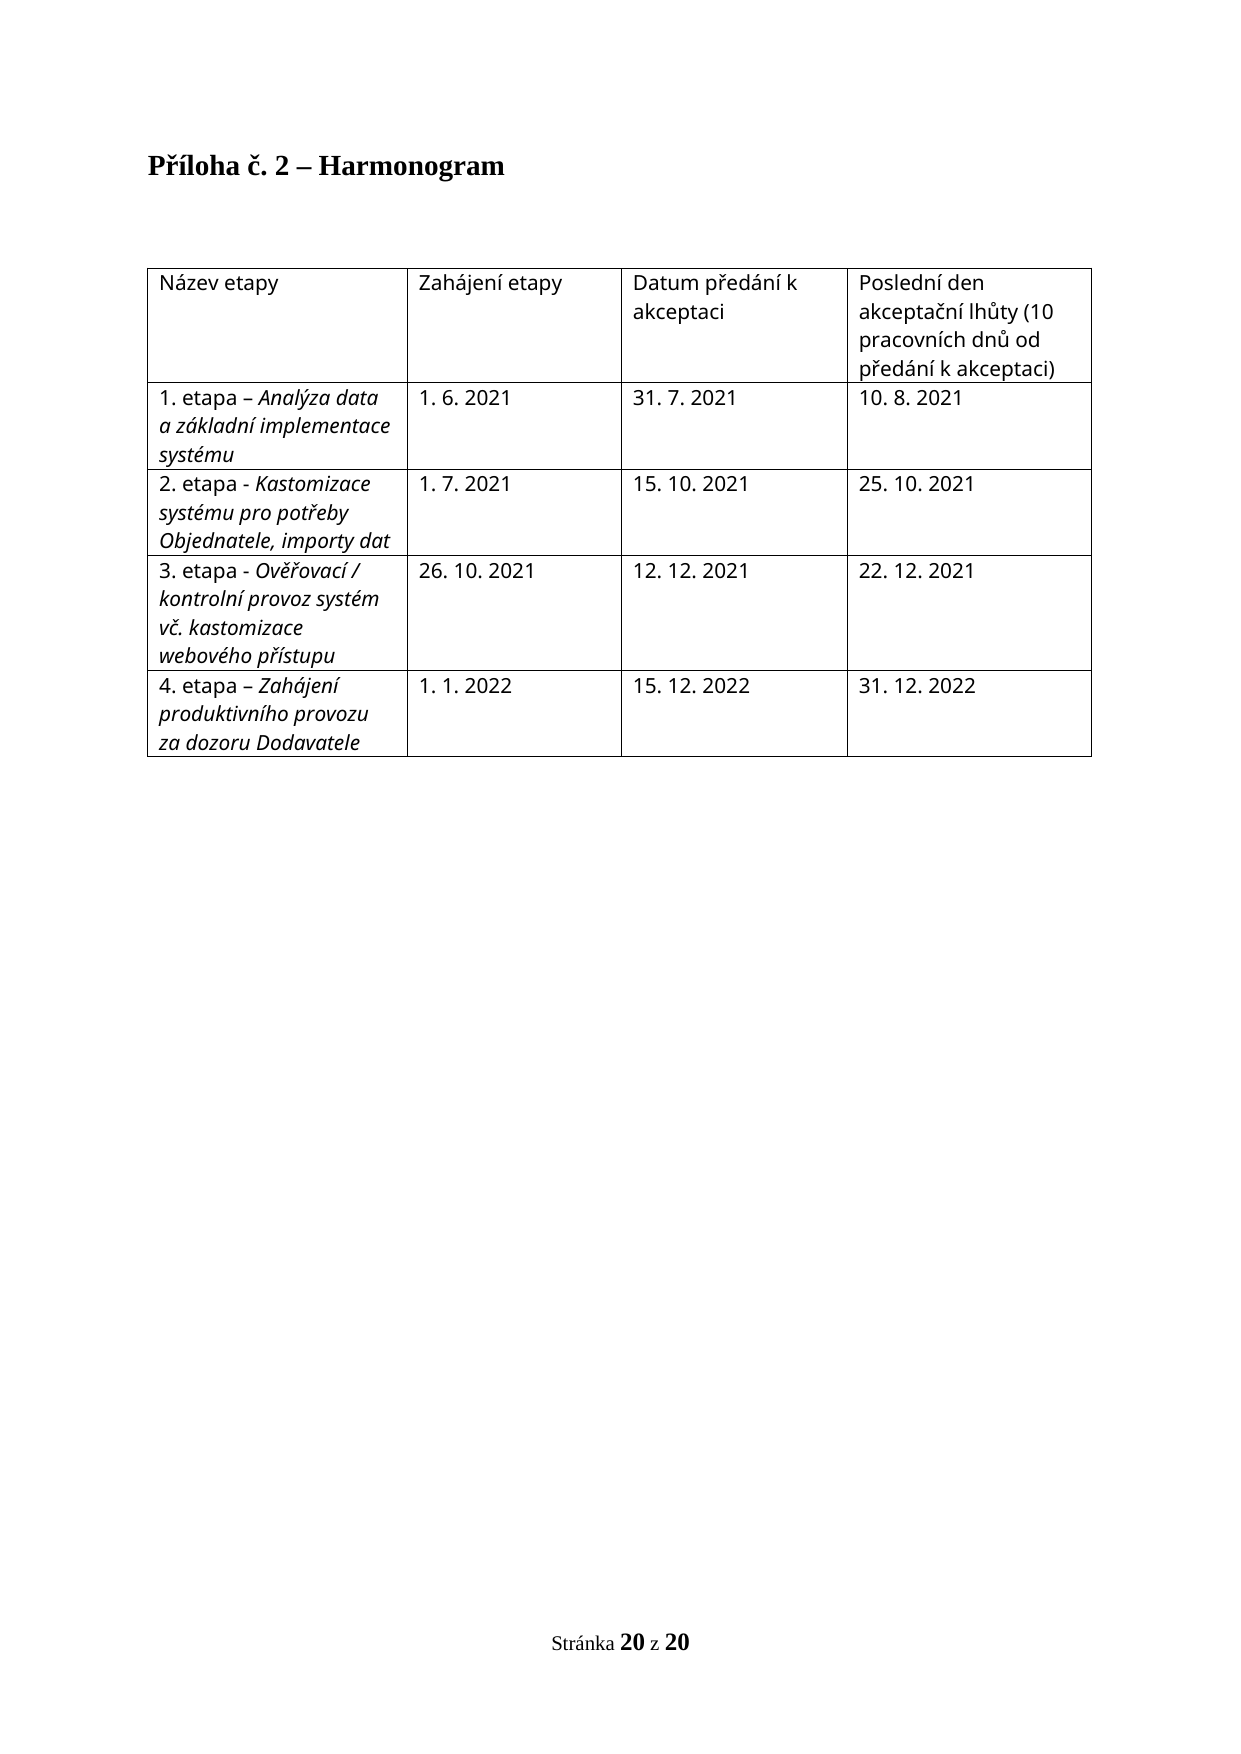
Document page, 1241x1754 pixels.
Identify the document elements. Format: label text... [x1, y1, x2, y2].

table_cell 26. 10. 2021 [408, 556, 621, 670]
table_cell 12. 12. 2021 [622, 556, 847, 670]
table_header Datum předání k akceptaci [622, 269, 847, 382]
table_cell 4. etapa – Zahájení produktivního provozu za dozoru Dodavatele [148, 671, 407, 756]
table_cell 10. 8. 2021 [848, 383, 1091, 468]
table_cell 15. 10. 2021 [622, 470, 847, 555]
text Příloha č. 2 – Harmonogram [148, 148, 1093, 181]
table_cell 15. 12. 2022 [622, 671, 847, 756]
table_cell 31. 12. 2022 [848, 671, 1091, 756]
table_cell 31. 7. 2021 [622, 383, 847, 468]
table_cell 2. etapa - Kastomizace systému pro potřeby Objednatele, importy dat [148, 470, 407, 555]
table_cell 1. etapa – Analýza data a základní implementace systému [148, 383, 407, 468]
table_cell 1. 1. 2022 [408, 671, 621, 756]
table_header Poslední den akceptační lhůty (10 pracovních dnů od předání k akceptaci) [848, 269, 1091, 382]
table_cell 1. 6. 2021 [408, 383, 621, 468]
table_cell 22. 12. 2021 [848, 556, 1091, 670]
table_cell 25. 10. 2021 [848, 470, 1091, 555]
table_header Zahájení etapy [408, 269, 621, 382]
table_cell 1. 7. 2021 [408, 470, 621, 555]
table_header Název etapy [148, 269, 407, 382]
table_cell 3. etapa - Ověřovací / kontrolní provoz systém vč. kastomizace webového přístupu [148, 556, 407, 670]
